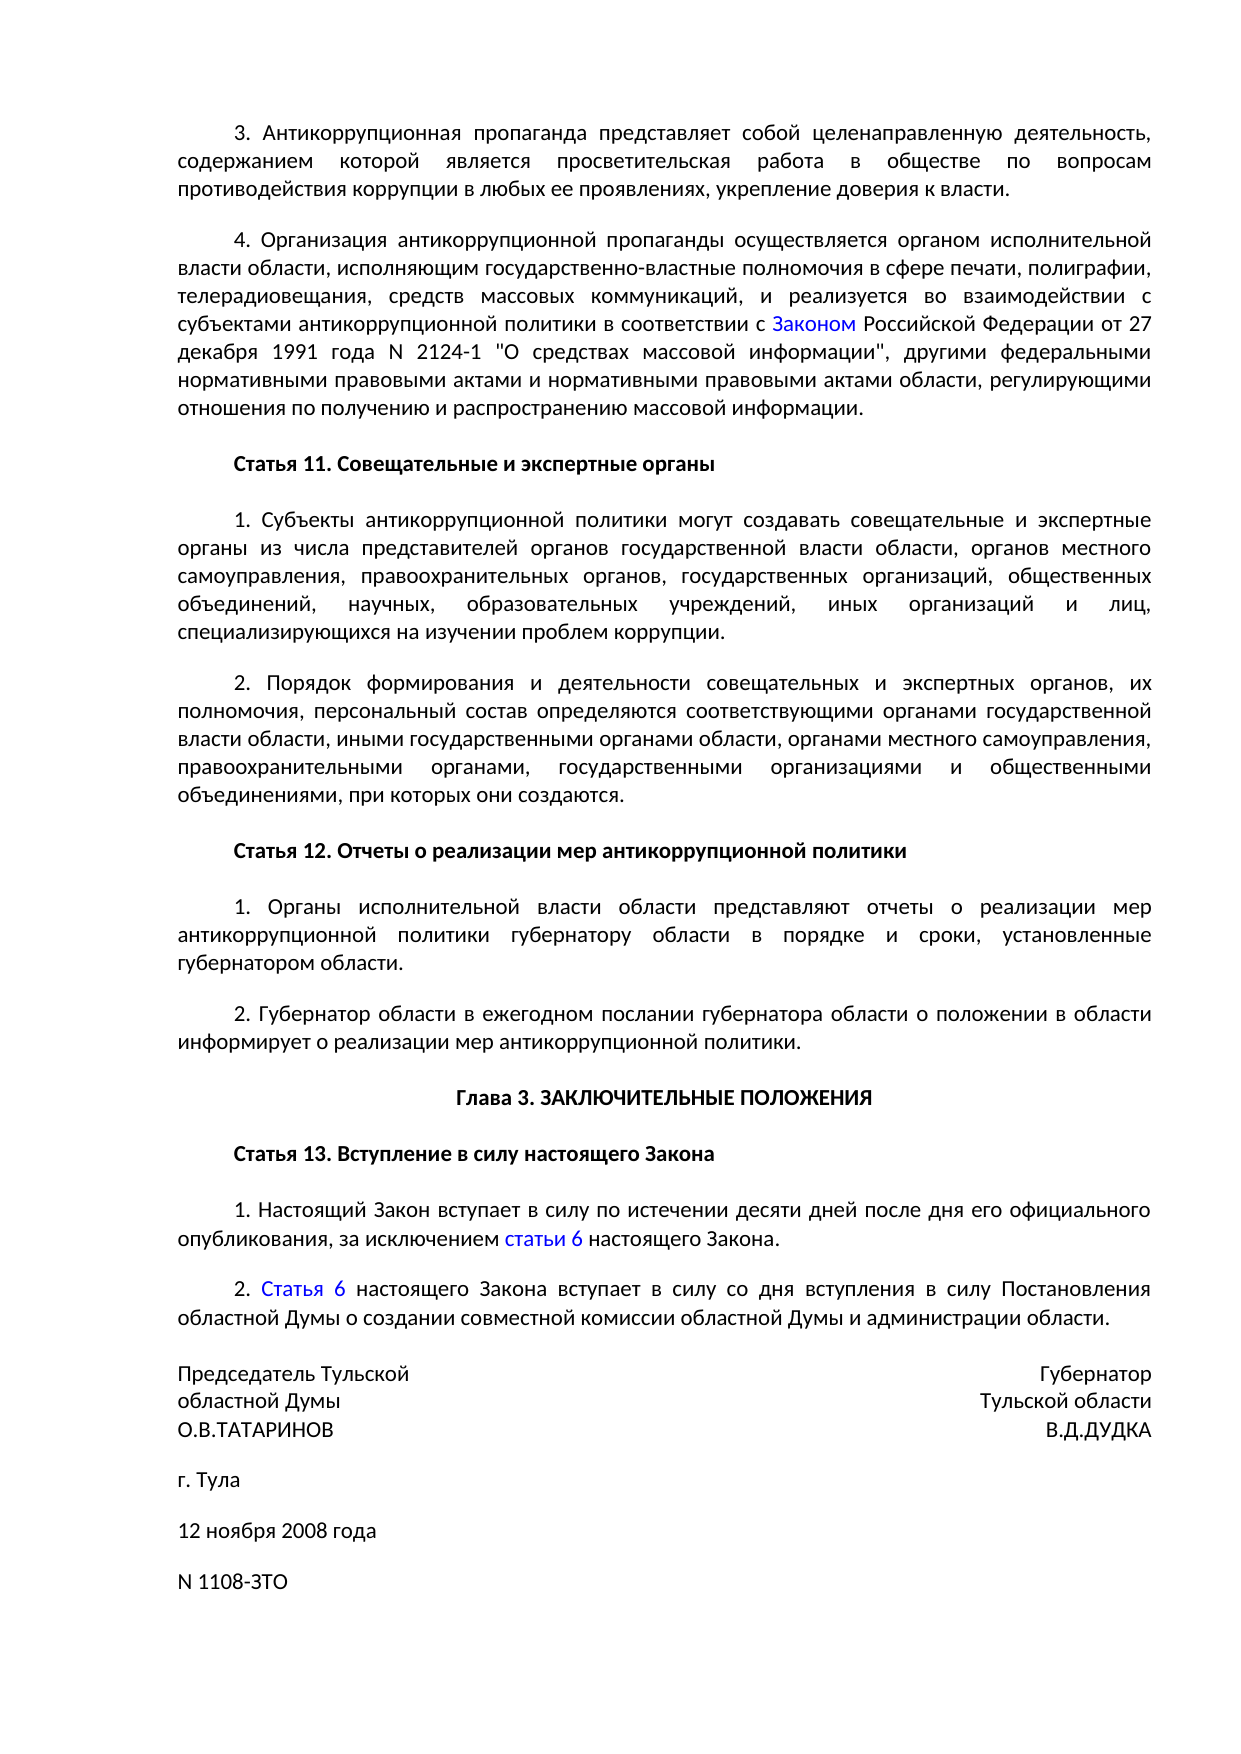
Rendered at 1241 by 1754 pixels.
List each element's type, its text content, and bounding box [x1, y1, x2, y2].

text 2. Губернатор области в ежегодном послании губернатора области о положении в области информирует о реализации мер антикоррупционной политики. [177, 999, 1152, 1056]
text 1. Субъекты антикоррупционной политики могут создавать совещательные и экспертные органы из числа представителей органов государственной власти области, органов местного самоуправления, правоохранительных органов, государственных организаций, общественных объединений, научных, образовательных учреждений, иных организаций и лиц, специализирующихся на изучении проблем коррупции. [177, 505, 1152, 645]
title Статья 13. Вступление в силу настоящего Закона [177, 1139, 1152, 1168]
text 12 ноября 2008 года [177, 1517, 1152, 1544]
text 2. Статья 6 настоящего Закона вступает в силу со дня вступления в силу Постановления областной Думы о создании совместной комиссии областной Думы и администрации области. [177, 1274, 1152, 1331]
text 4. Организация антикоррупционной пропаганды осуществляется органом исполнительной власти области, исполняющим государственно-властные полномочия в сфере печати, полиграфии, телерадиовещания, средств массовых коммуникаций, и реализуется во взаимодействии с субъектами антикоррупционной политики в соответствии с Законом Российской Федерации от 27 декабря 1991 года N 2124-1 "О средствах массовой информации", другими федеральными нормативными правовыми актами и нормативными правовыми актами области, регулирующими отношения по получению и распространению массовой информации. [177, 225, 1152, 421]
text г. Тула [177, 1466, 1152, 1494]
text 1. Настоящий Закон вступает в силу по истечении десяти дней после дня его официального опубликования, за исключением статьи 6 настоящего Закона. [177, 1196, 1152, 1252]
title Статья 12. Отчеты о реализации мер антикоррупционной политики [177, 836, 1152, 864]
text 3. Антикоррупционная пропаганда представляет собой целенаправленную деятельность, содержанием которой является просветительская работа в обществе по вопросам противодействия коррупции в любых ее проявлениях, укрепление доверия к власти. [177, 118, 1152, 202]
title Глава 3. ЗАКЛЮЧИТЕЛЬНЫЕ ПОЛОЖЕНИЯ [177, 1083, 1152, 1112]
table_header Губернатор Тульской области В.Д.ДУДКА [664, 1359, 1152, 1443]
text 1. Органы исполнительной власти области представляют отчеты о реализации мер антикоррупционной политики губернатору области в порядке и сроки, установленные губернатором области. [177, 892, 1152, 977]
title Статья 11. Совещательные и экспертные органы [177, 449, 1152, 477]
table_header Председатель Тульской областной Думы О.В.ТАТАРИНОВ [177, 1359, 664, 1443]
text 2. Порядок формирования и деятельности совещательных и экспертных органов, их полномочия, персональный состав определяются соответствующими органами государственной власти области, иными государственными органами области, органами местного самоуправления, правоохранительными органами, государственными организациями и общественными объединениями, при которых они создаются. [177, 668, 1152, 808]
text N 1108-ЗТО [177, 1567, 1152, 1596]
